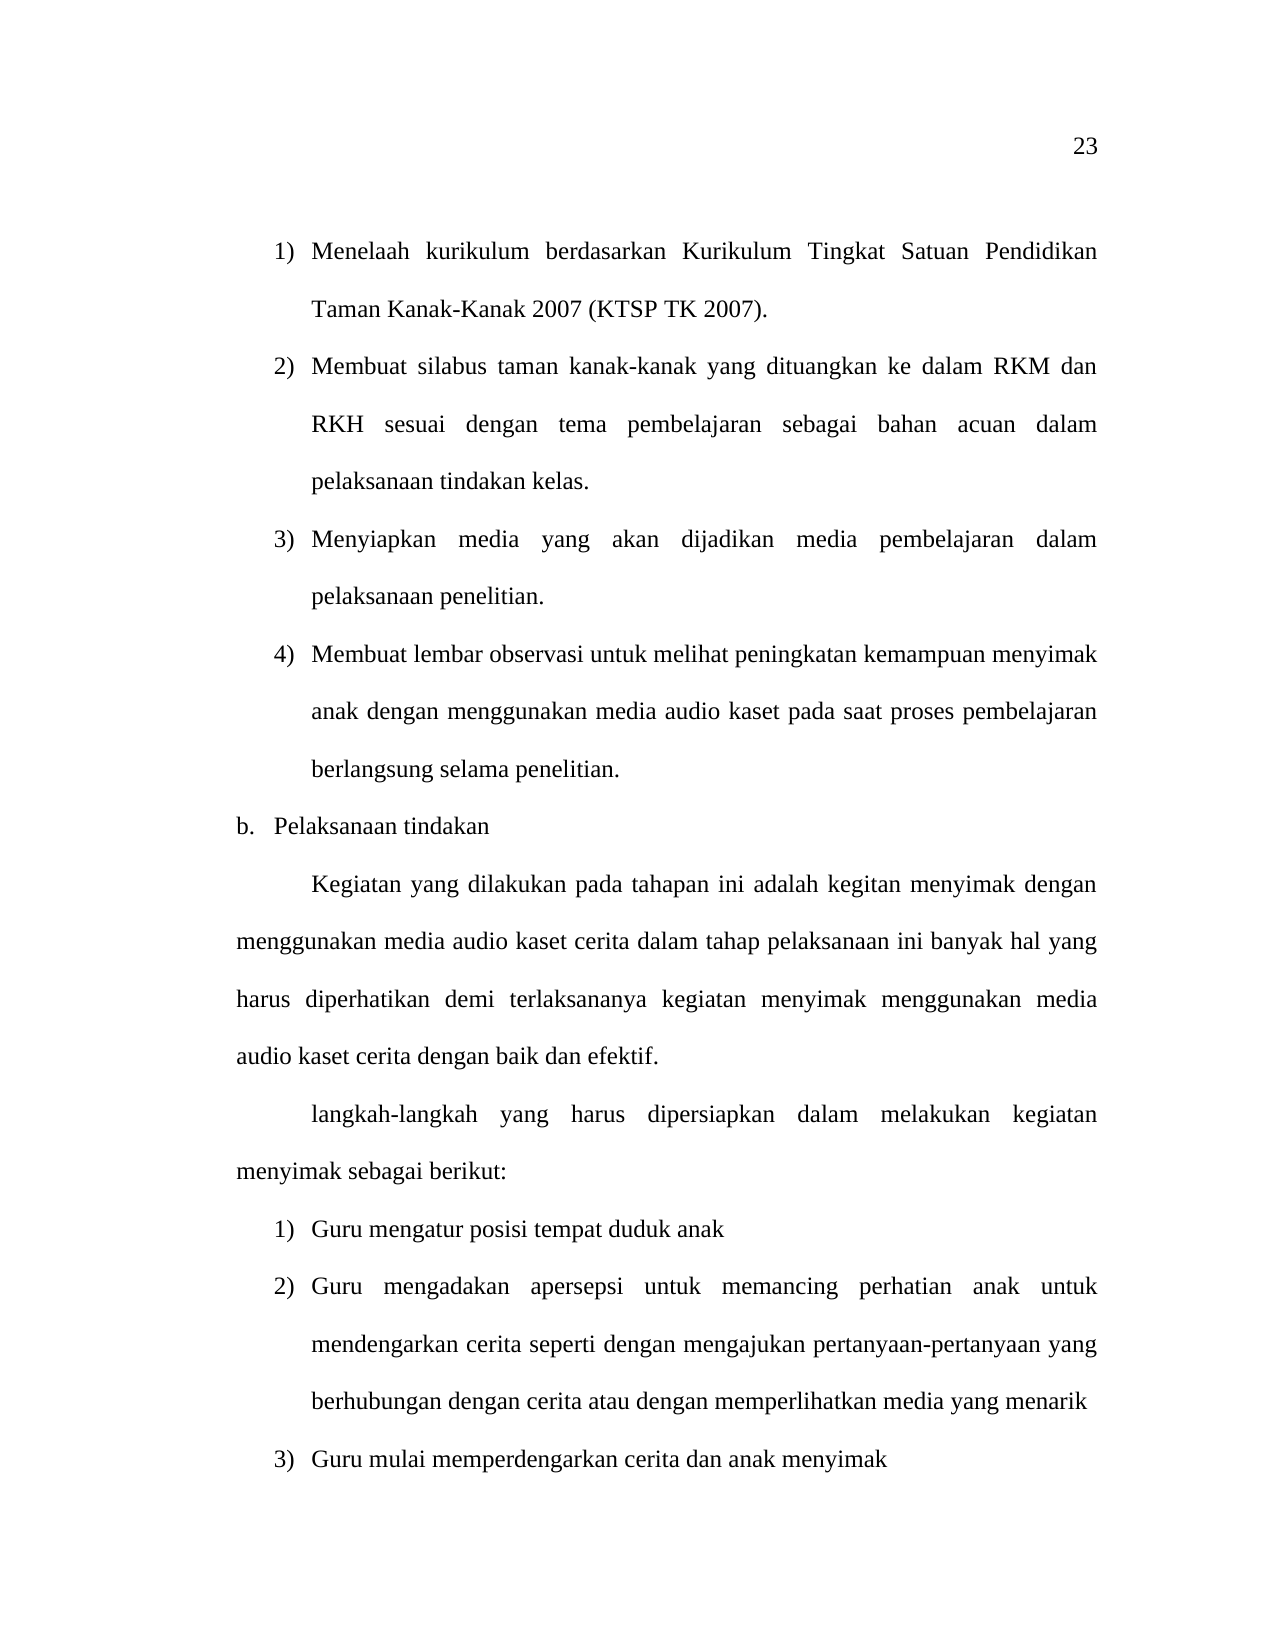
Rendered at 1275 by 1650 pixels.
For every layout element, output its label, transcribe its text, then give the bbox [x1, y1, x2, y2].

list Menyiapkan media yang akan dijadikan media pembelajaran dalam pelaksanaan penelitian. [274, 524, 1098, 610]
list Kegiatan yang dilakukan pada tahapan ini adalah kegitan menyimak dengan menggunakan media audio kaset cerita dalam tahap pelaksanaan ini banyak hal yang harus diperhatikan demi terlaksananya kegiatan menyimak menggunakan media audio kaset cerita dengan baik dan efektif. [236, 869, 1098, 1070]
list Guru mulai memperdengarkan cerita dan anak menyimak [274, 1444, 1098, 1472]
list Membuat lembar observasi untuk melihat peningkatan kemampuan menyimak anak dengan menggunakan media audio kaset pada saat proses pembelajaran berlangsung selama penelitian. [274, 639, 1098, 782]
list Guru mengadakan apersepsi untuk memancing perhatian anak untuk mendengarkan cerita seperti dengan mengajukan pertanyaan-pertanyaan yang berhubungan dengan cerita atau dengan memperlihatkan media yang menarik [274, 1271, 1098, 1415]
list Guru mengatur posisi tempat duduk anak [274, 1214, 1098, 1242]
list Membuat silabus taman kanak-kanak yang dituangkan ke dalam RKM dan RKH sesuai dengan tema pembelajaran sebagai bahan acuan dalam pelaksanaan tindakan kelas. [274, 351, 1098, 495]
list Menelaah kurikulum berdasarkan Kurikulum Tingkat Satuan Pendidikan Taman Kanak-Kanak 2007 (KTSP TK 2007). [274, 236, 1098, 322]
list langkah-langkah yang harus dipersiapkan dalam melakukan kegiatan menyimak sebagai berikut: [236, 1099, 1098, 1185]
list Pelaksanaan tindakan [236, 811, 1098, 840]
